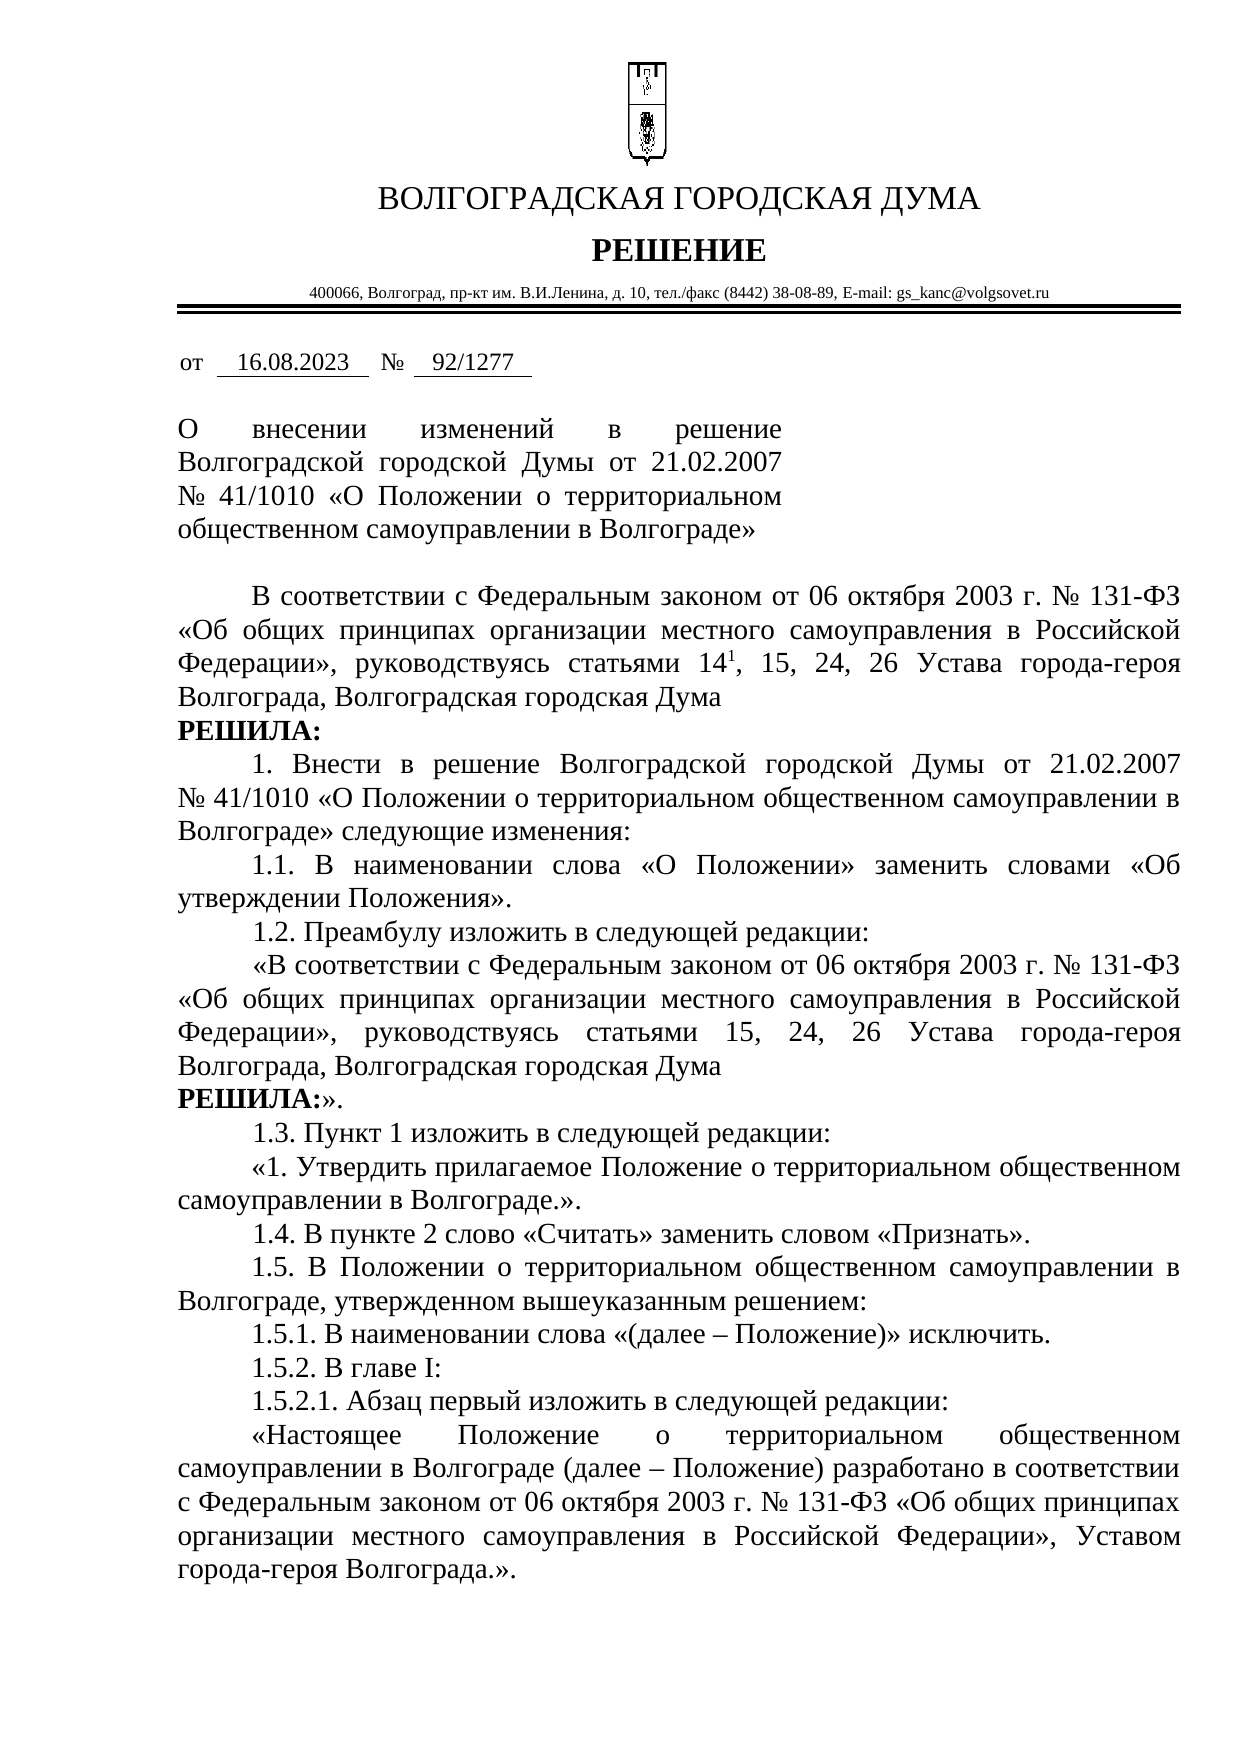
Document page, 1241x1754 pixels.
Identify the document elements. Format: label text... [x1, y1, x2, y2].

text РЕШИЛА:». [177, 1082, 1181, 1115]
text «1. Утвердить прилагаемое Положение о территориальном общественном самоуправлении в Волгограде.». [177, 1149, 1181, 1216]
text 1.1. В наименовании слова «О Положении» заменить словами «Об утверждении Положения». [177, 847, 1181, 914]
text В соответствии с Федеральным законом от 06 октября 2003 г. № 131-ФЗ «Об общих принципах организации местного самоуправления в Российской Федерации», руководствуясь статьями 141, 15, 24, 26 Устава города-героя Волгограда, Волгоградская городская Дума [177, 578, 1181, 713]
table_header от [166, 348, 217, 376]
text РЕШИЛА: [177, 713, 1181, 746]
text РЕШЕНИЕ [177, 231, 1181, 269]
text 1. Внести в решение Волгоградской городской Думы от 21.02.2007 № 41/1010 «О Положении о территориальном общественном самоуправлении в Волгограде» следующие изменения: [177, 746, 1181, 847]
table_header 16.08.2023 [217, 348, 369, 376]
text «Настоящее Положение о территориальном общественном самоуправлении в Волгограде (далее – Положение) разработано в соответствии с Федеральным законом от 06 октября 2003 г. № 131-ФЗ «Об общих принципах организации местного самоуправления в Российской Федерации», Уставом города-героя Волгограда.». [177, 1417, 1181, 1585]
text 1.5. В Положении о территориальном общественном самоуправлении в Волгограде, утвержденном вышеуказанным решением: [177, 1249, 1181, 1316]
text 1.5.1. В наименовании слова «(далее – Положение)» исключить. [177, 1316, 1181, 1350]
text 1.3. Пункт 1 изложить в следующей редакции: [177, 1115, 1181, 1149]
text 1.2. Преамбулу изложить в следующей редакции: [177, 914, 1181, 947]
text 1.4. В пункте 2 слово «Считать» заменить словом «Признать». [177, 1216, 1181, 1249]
table_header 92/1277 [414, 348, 532, 376]
text «В соответствии с Федеральным законом от 06 октября 2003 г. № 131-ФЗ «Об общих принципах организации местного самоуправления в Российской Федерации», руководствуясь статьями 15, 24, 26 Устава города-героя Волгограда, Волгоградская городская Дума [177, 947, 1181, 1082]
text 1.5.2. В главе I: [177, 1350, 1181, 1383]
text 1.5.2.1. Абзац первый изложить в следующей редакции: [177, 1383, 1181, 1417]
table_header № [369, 348, 414, 376]
text ВОЛГОГРАДСКая городская дума [177, 178, 1181, 216]
text 400066, Волгоград, пр-кт им. В.И.Ленина, д. 10, тел./факс (8442) 38-08-89, E-mail: gs_kanc@volgsovet.ru [177, 283, 1181, 304]
text О внесении изменений в решение Волгоградской городской Думы от 21.02.2007 № 41/1010 «О Положении о территориальном общественном самоуправлении в Волгограде» [177, 411, 782, 545]
